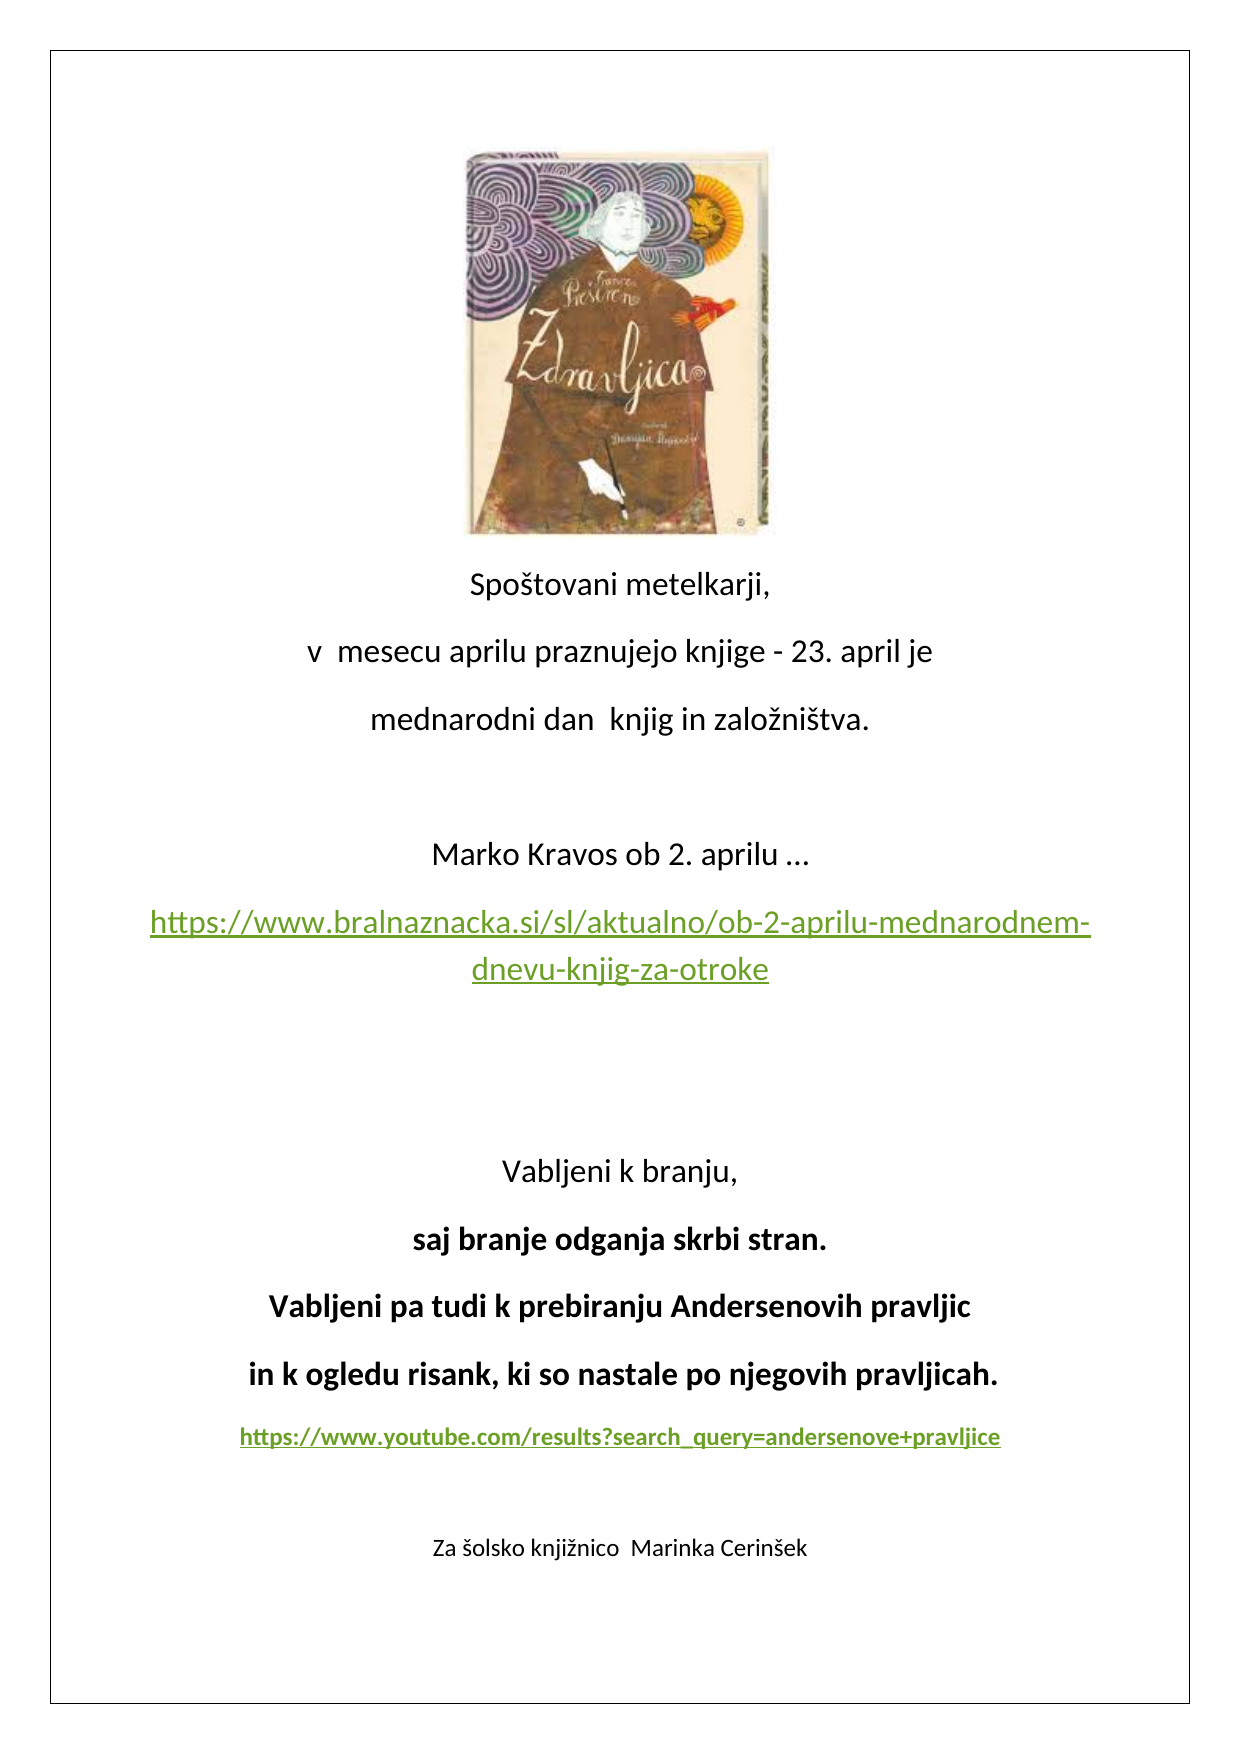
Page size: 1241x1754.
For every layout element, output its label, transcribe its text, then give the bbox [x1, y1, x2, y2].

text v mesecu aprilu praznujejo knjige - 23. april je [147, 630, 1093, 671]
text Za šolsko knjižnico Marinka Cerinšek [147, 1532, 1093, 1563]
text Vabljeni pa tudi k prebiranju Andersenovih pravljic [147, 1286, 1093, 1326]
text Spoštovani metelkarji, [147, 563, 1093, 603]
text Marko Kravos ob 2. aprilu … [147, 833, 1093, 874]
text https://www.youtube.com/results?search_query=andersenove+pravljice [147, 1421, 1093, 1451]
text saj branje odganja skrbi stran. [147, 1218, 1093, 1259]
text mednarodni dan knjig in založništva. [147, 698, 1093, 739]
text in k ogledu risank, ki so nastale po njegovih pravljicah. [147, 1353, 1093, 1394]
picture [463, 147, 778, 539]
text Vabljeni k branju, [147, 1150, 1093, 1191]
text https://www.bralnaznacka.si/sl/aktualno/ob-2-aprilu-mednarodnem-dnevu-knjig-za-otroke [147, 901, 1093, 988]
